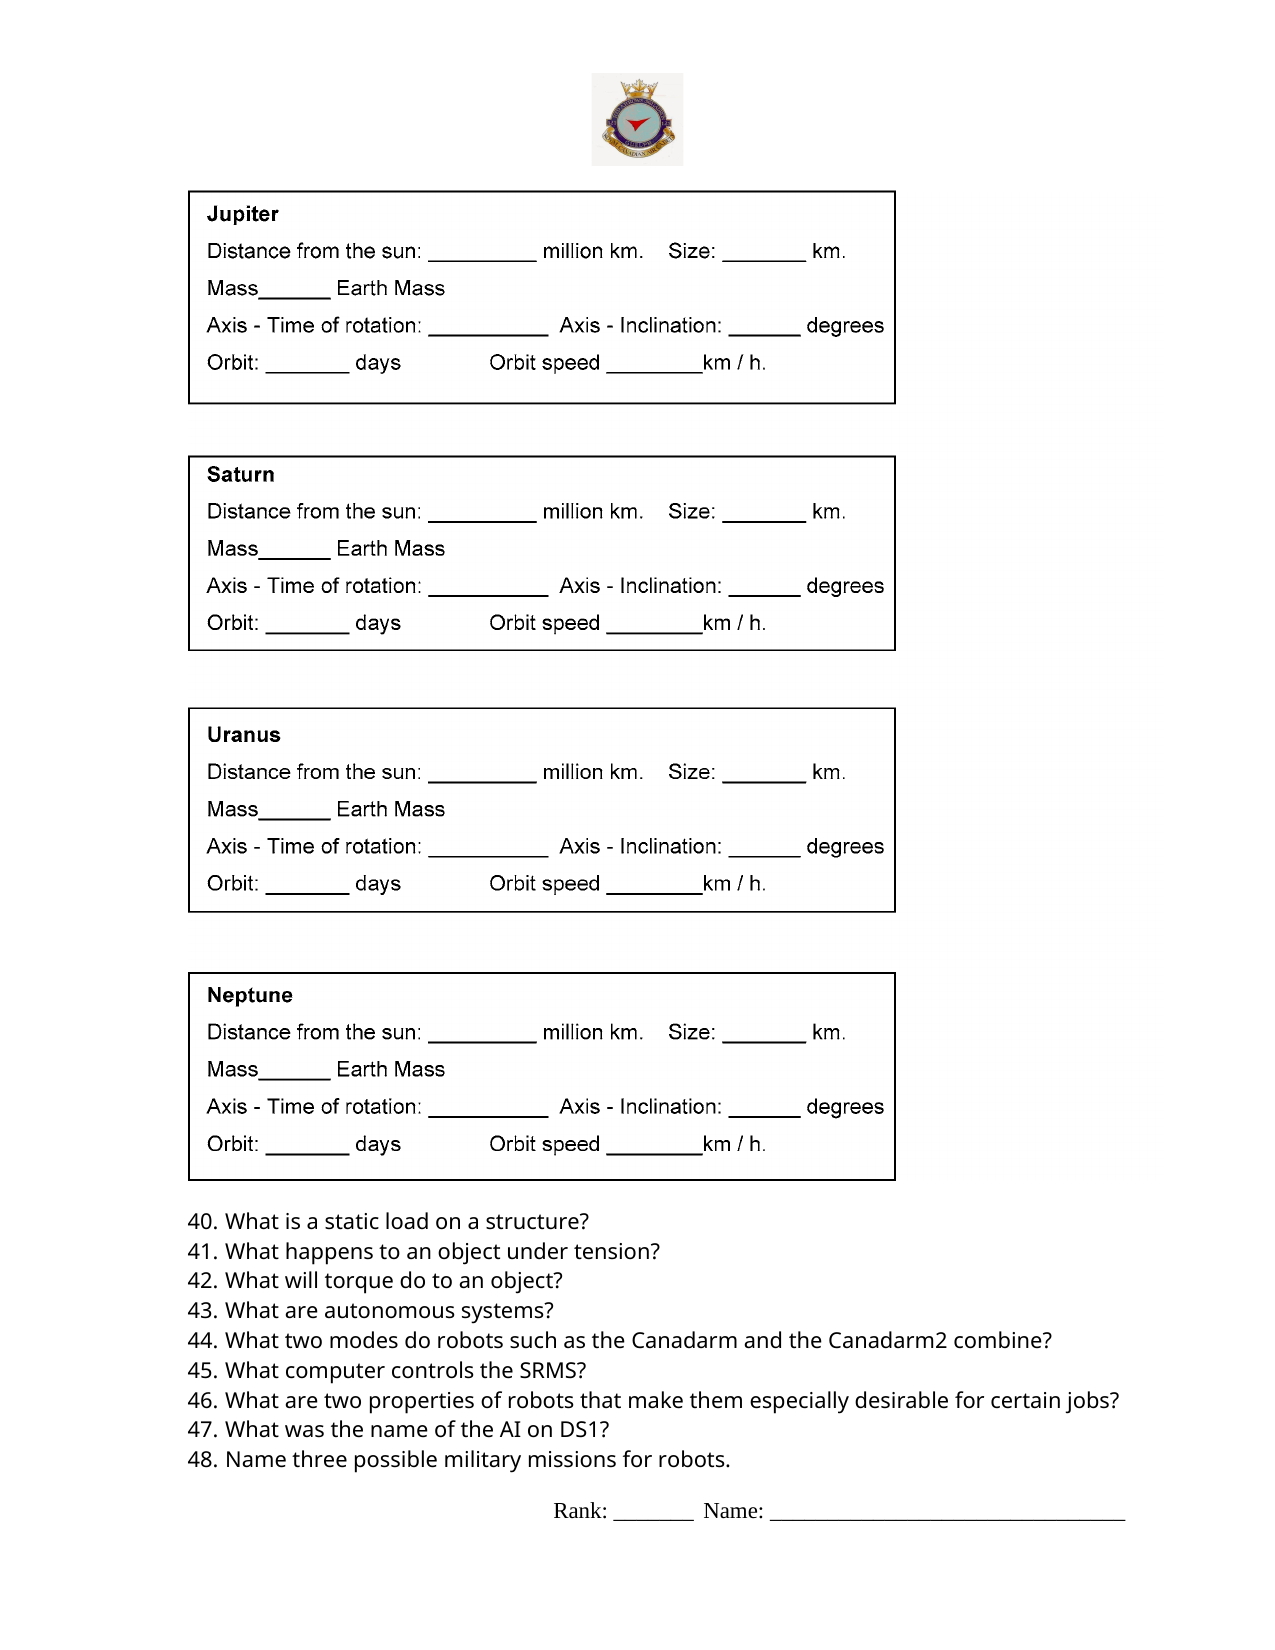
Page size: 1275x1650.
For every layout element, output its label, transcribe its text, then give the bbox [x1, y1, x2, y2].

picture [591, 73, 684, 166]
list What two modes do robots such as the Canadarm and the Canadarm2 combine? [187, 1325, 1125, 1355]
list Name three possible military missions for robots. [187, 1444, 1125, 1474]
list What computer controls the SRMS? [187, 1355, 1125, 1384]
list What was the name of the AI on DS1? [187, 1414, 1125, 1444]
list What is a static load on a structure? [187, 1206, 1125, 1236]
list What are two properties of robots that make them especially desirable for certain jobs? [187, 1384, 1125, 1414]
list What are autonomous systems? [187, 1295, 1125, 1325]
list What happens to an object under tension? [187, 1236, 1125, 1265]
list What will torque do to an object? [187, 1265, 1125, 1295]
